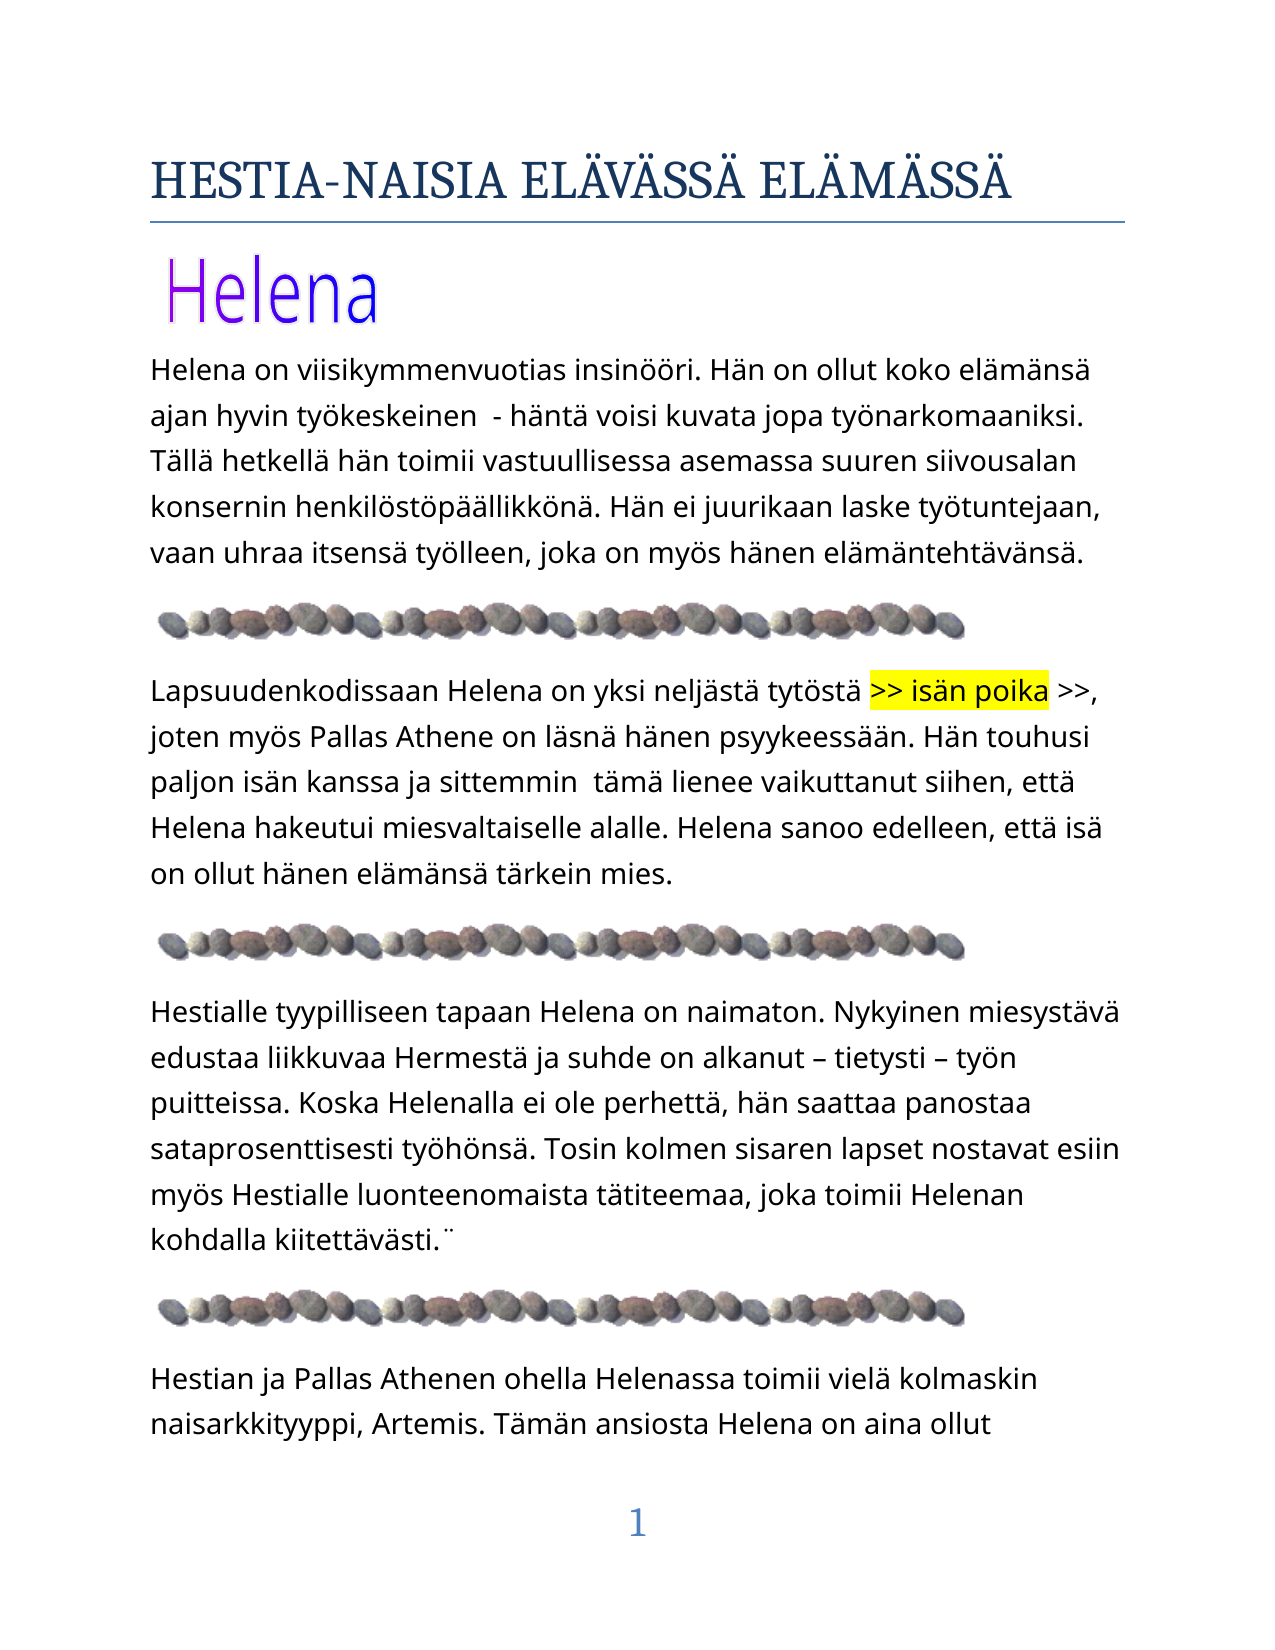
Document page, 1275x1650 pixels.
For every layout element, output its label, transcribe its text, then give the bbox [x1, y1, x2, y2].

picture [150, 598, 976, 646]
picture [150, 919, 976, 967]
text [150, 1358, 1125, 1443]
title HESTIA-NAISIA ELÄVÄSSÄ ELÄMÄSSÄ [150, 150, 1125, 221]
text Helena on viisikymmenvuotias insinööri. Hän on ollut koko elämänsä ajan hyvin työkeskeinen - häntä voisi kuvata jopa työnarkomaaniksi. Tällä hetkellä hän toimii vastuullisessa asemassa suuren siivousalan konsernin henkilöstöpäällikkönä. Hän ei juurikaan laske työtuntejaan, vaan uhraa itsensä työlleen, joka on myös hänen elämäntehtävänsä. [150, 349, 1125, 572]
text Lapsuudenkodissaan Helena on yksi neljästä tytöstä >> isän poika >>, joten myös Pallas Athene on läsnä hänen psyykeessään. Hän touhusi paljon isän kanssa ja sittemmin tämä lienee vaikuttanut siihen, että Helena hakeutui miesvaltaiselle alalle. Helena sanoo edelleen, että isä on ollut hänen elämänsä tärkein mies. [150, 670, 1125, 893]
text Hestialle tyypilliseen tapaan Helena on naimaton. Nykyinen miesystävä edustaa liikkuvaa Hermestä ja suhde on alkanut – tietysti – työn puitteissa. Koska Helenalla ei ole perhettä, hän saattaa panostaa sataprosenttisesti työhönsä. Tosin kolmen sisaren lapset nostavat esiin myös Hestialle luonteenomaista tätiteemaa, joka toimii Helenan kohdalla kiitettävästi.¨ [150, 991, 1125, 1259]
picture [150, 1286, 976, 1333]
